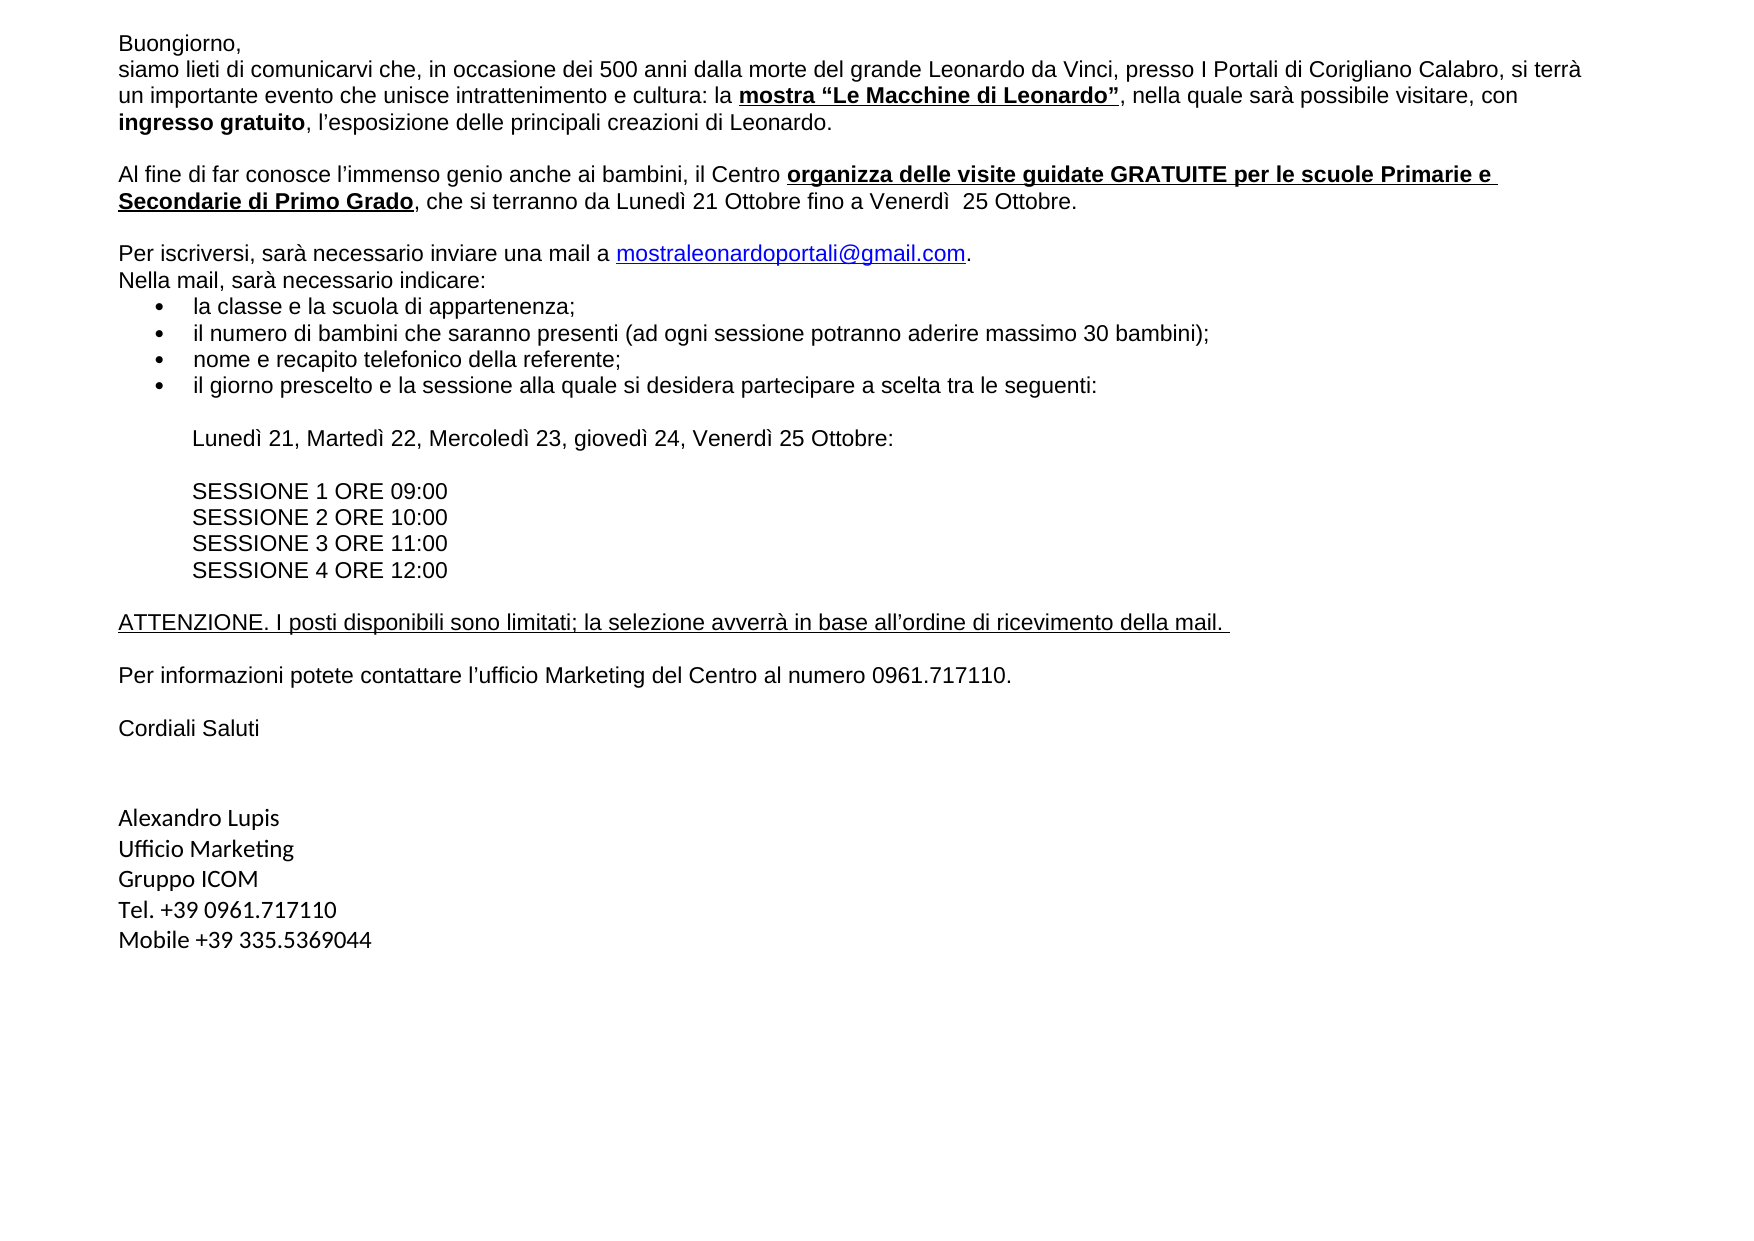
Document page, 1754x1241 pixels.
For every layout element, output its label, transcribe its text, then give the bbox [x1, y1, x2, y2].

text SESSIONE 4 ORE 12:00 [192, 557, 1606, 583]
text Per informazioni potete contattare l’ufficio Marketing del Centro al numero 0961.717110. [118, 662, 1606, 688]
text Al fine di far conosce l’immenso genio anche ai bambini, il Centro organizza delle visite guidate GRATUITE per le scuole Primarie e Secondarie di Primo Grado, che si terranno da Lunedì 21 Ottobre fino a Venerdì 25 Ottobre. [118, 161, 1606, 214]
text Nella mail, sarà necessario indicare: [118, 267, 1606, 293]
list il giorno prescelto e la sessione alla quale si desidera partecipare a scelta tra le seguenti: [156, 372, 1606, 398]
text ATTENZIONE. I posti disponibili sono limitati; la selezione avverrà in base all’ordine di ricevimento della mail. [118, 609, 1606, 636]
list la classe e la scuola di appartenenza; [156, 293, 1606, 319]
list nome e recapito telefonico della referente; [156, 346, 1606, 372]
text SESSIONE 1 ORE 09:00 [192, 478, 1606, 504]
text Buongiorno, [118, 29, 1606, 56]
text Lunedì 21, Martedì 22, Mercoledì 23, giovedì 24, Venerdì 25 Ottobre: [192, 425, 1606, 451]
text SESSIONE 3 ORE 11:00 [192, 530, 1606, 557]
text Alexandro Lupis Ufficio Marketing Gruppo ICOM Tel. +39 0961.717110 Mobile +39 335.5369044 [118, 741, 1606, 955]
text Per iscriversi, sarà necessario inviare una mail a mostraleonardoportali@gmail.com. [118, 240, 1606, 267]
text siamo lieti di comunicarvi che, in occasione dei 500 anni dalla morte del grande Leonardo da Vinci, presso I Portali di Corigliano Calabro, si terrà un importante evento che unisce intrattenimento e cultura: la mostra “Le Macchine di Leonardo”, nella quale sarà possibile visitare, con ingresso gratuito, l’esposizione delle principali creazioni di Leonardo. [118, 56, 1606, 135]
text SESSIONE 2 ORE 10:00 [192, 504, 1606, 530]
list il numero di bambini che saranno presenti (ad ogni sessione potranno aderire massimo 30 bambini); [156, 319, 1606, 346]
text Cordiali Saluti [118, 715, 1606, 741]
